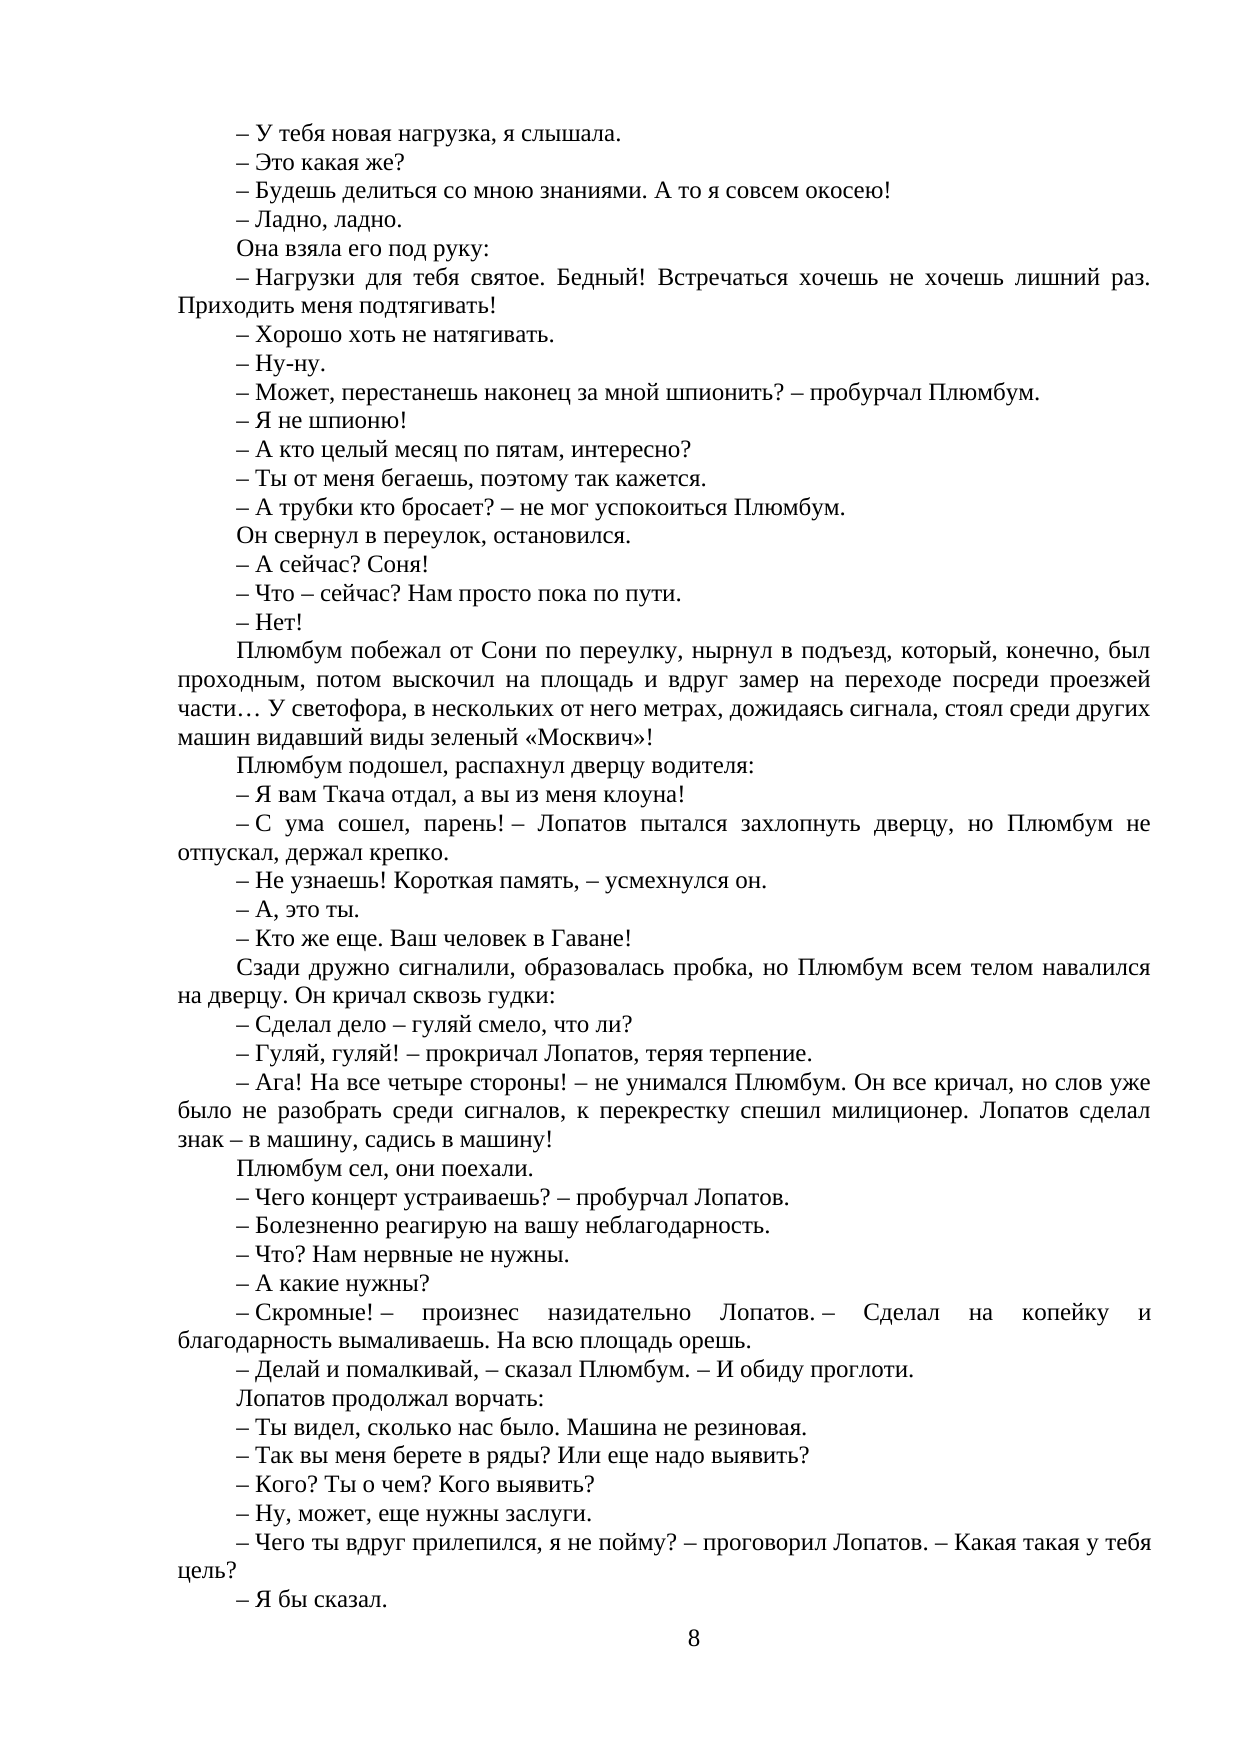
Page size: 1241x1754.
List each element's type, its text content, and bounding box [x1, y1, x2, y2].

text – Кого? Ты о чем? Кого выявить? [177, 1469, 1152, 1498]
text Плюмбум побежал от Сони по переулку, нырнул в подъезд, который, конечно, был проходным, потом выскочил на площадь и вдруг замер на переходе посреди проезжей части… У светофора, в нескольких от него метрах, дожидаясь сигнала, стоял среди других машин видавший виды зеленый «Москвич»! [177, 636, 1152, 751]
text – У тебя новая нагрузка, я слышала. [177, 118, 1152, 147]
text – А, это ты. [177, 894, 1152, 923]
text – Кто же еще. Ваш человек в Гаване! [177, 923, 1152, 952]
text – Хорошо хоть не натягивать. [177, 319, 1152, 348]
text – А сейчас? Соня! [177, 549, 1152, 578]
text – Чего концерт устраиваешь? – пробурчал Лопатов. [177, 1182, 1152, 1211]
text – Делай и помалкивай, – сказал Плюмбум. – И обиду проглоти. [177, 1354, 1152, 1383]
text – Ладно, ладно. [177, 204, 1152, 233]
text – А кто целый месяц по пятам, интересно? [177, 434, 1152, 463]
text – Я не шпионю! [177, 406, 1152, 434]
text – Ну-ну. [177, 348, 1152, 377]
text – Это какая же? [177, 147, 1152, 176]
text Плюмбум подошел, распахнул дверцу водителя: [177, 751, 1152, 779]
text – Ага! На все четыре стороны! – не унимался Плюмбум. Он все кричал, но слов уже было не разобрать среди сигналов, к перекрестку спешил милиционер. Лопатов сделал знак – в машину, садись в машину! [177, 1067, 1152, 1153]
text – Я бы сказал. [177, 1584, 1152, 1613]
text – Болезненно реагирую на вашу неблагодарность. [177, 1211, 1152, 1239]
text – Чего ты вдруг прилепился, я не пойму? – проговорил Лопатов. – Какая такая у тебя цель? [177, 1527, 1152, 1584]
text – С ума сошел, парень! – Лопатов пытался захлопнуть дверцу, но Плюмбум не отпускал, держал крепко. [177, 808, 1152, 866]
text – А трубки кто бросает? – не мог успокоиться Плюмбум. [177, 492, 1152, 521]
text Плюмбум сел, они поехали. [177, 1153, 1152, 1182]
text Сзади дружно сигналили, образовалась пробка, но Плюмбум всем телом навалился на дверцу. Он кричал сквозь гудки: [177, 952, 1152, 1009]
text – Скромные! – произнес назидательно Лопатов. – Сделал на копейку и благодарность вымаливаешь. На всю площадь орешь. [177, 1297, 1152, 1354]
text Лопатов продолжал ворчать: [177, 1383, 1152, 1412]
text – Сделал дело – гуляй смело, что ли? [177, 1009, 1152, 1038]
text – Ну, может, еще нужны заслуги. [177, 1498, 1152, 1527]
text – Я вам Ткача отдал, а вы из меня клоуна! [177, 779, 1152, 808]
text – А какие нужны? [177, 1268, 1152, 1297]
text – Может, перестанешь наконец за мной шпионить? – пробурчал Плюмбум. [177, 377, 1152, 406]
text – Будешь делиться со мною знаниями. А то я совсем окосею! [177, 176, 1152, 204]
text – Что? Нам нервные не нужны. [177, 1239, 1152, 1268]
text – Что – сейчас? Нам просто пока по пути. [177, 578, 1152, 607]
text – Ты видел, сколько нас было. Машина не резиновая. [177, 1412, 1152, 1441]
text – Ты от меня бегаешь, поэтому так кажется. [177, 463, 1152, 492]
text – Не узнаешь! Короткая память, – усмехнулся он. [177, 866, 1152, 894]
text – Гуляй, гуляй! – прокричал Лопатов, теряя терпение. [177, 1038, 1152, 1067]
text – Нагрузки для тебя святое. Бедный! Встречаться хочешь не хочешь лишний раз. Приходить меня подтягивать! [177, 262, 1152, 319]
text Она взяла его под руку: [177, 233, 1152, 262]
text – Так вы меня берете в ряды? Или еще надо выявить? [177, 1441, 1152, 1469]
text Он свернул в переулок, остановился. [177, 521, 1152, 549]
text – Нет! [177, 607, 1152, 636]
